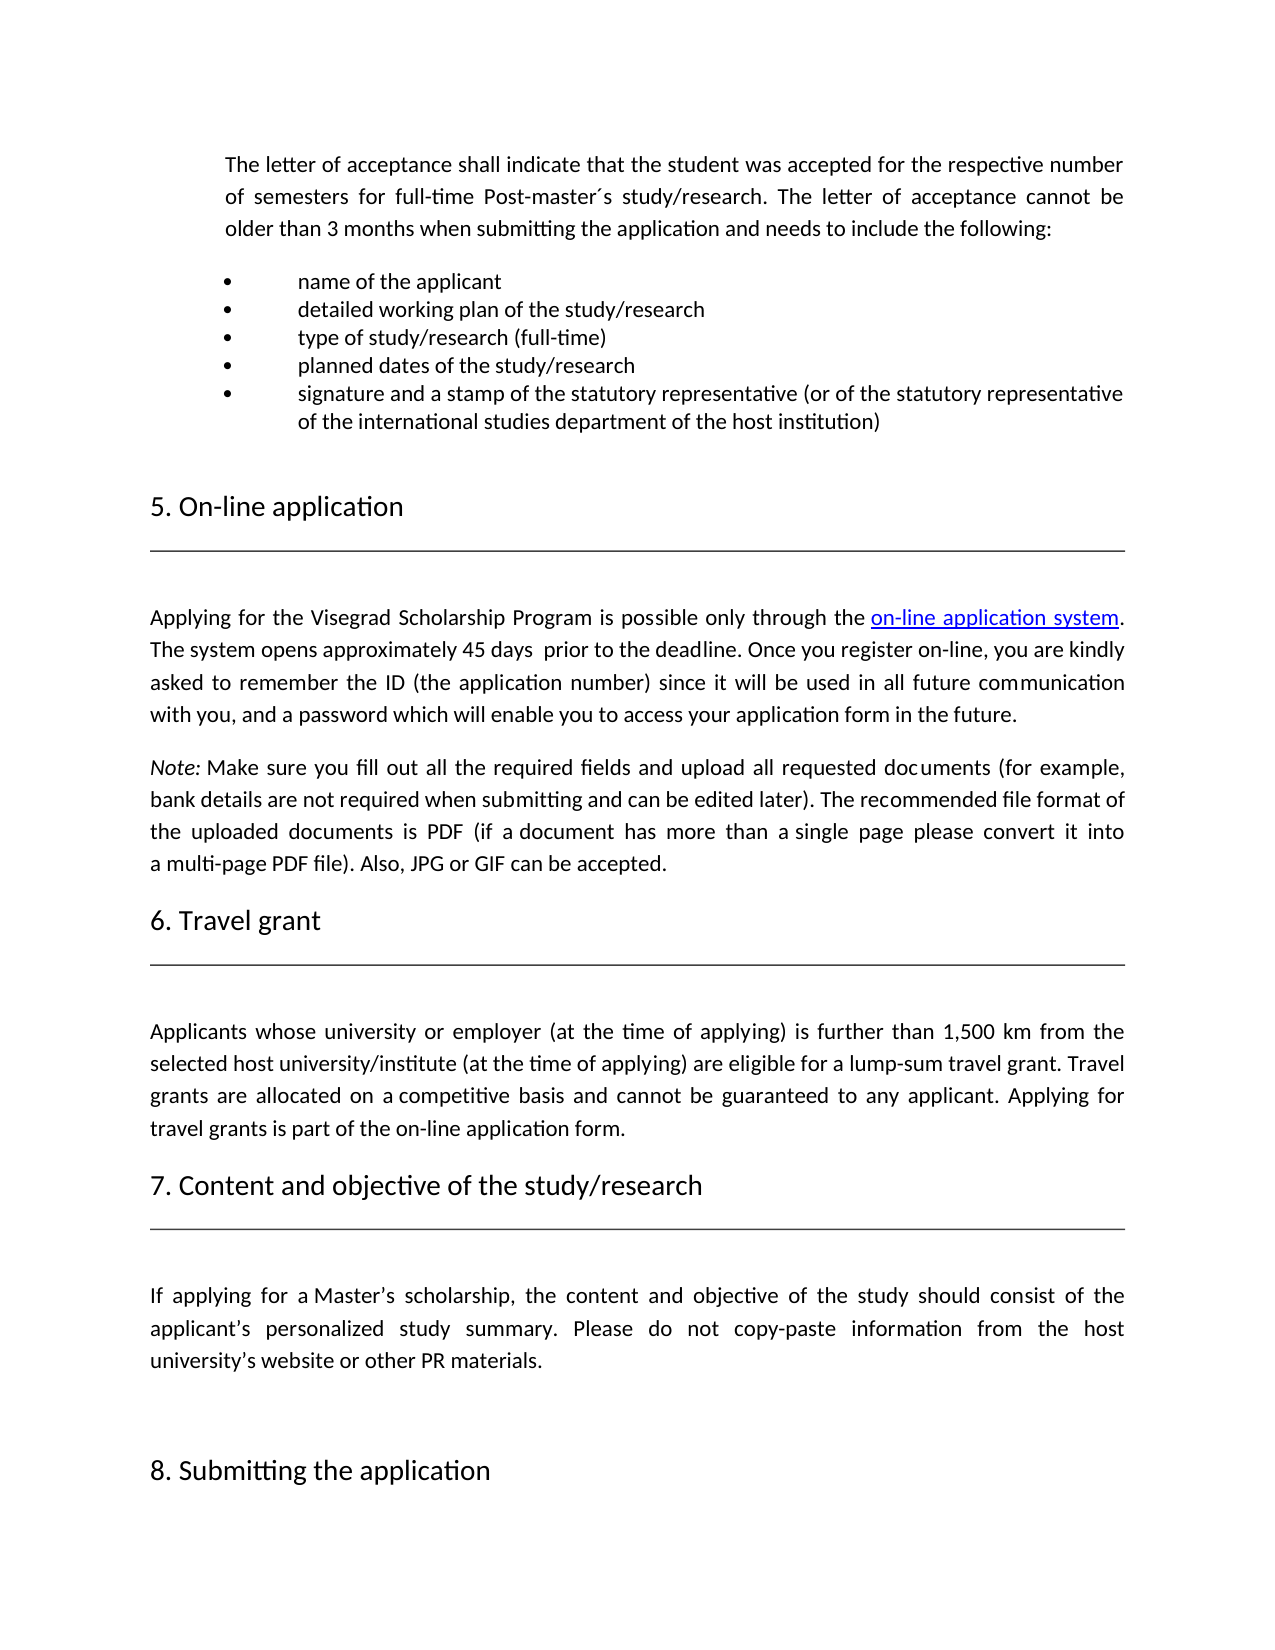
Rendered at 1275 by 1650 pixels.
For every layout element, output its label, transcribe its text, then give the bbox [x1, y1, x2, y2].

list detailed working plan of the study/research [224, 295, 1125, 323]
text Note: Make sure you fill out all the required fields and upload all requested documents (for example, bank details are not required when submitting and can be edited later). The recommended file format of the uploaded documents is PDF (if a document has more than a single page please convert it into a multi-page PDF file). Also, JPG or GIF can be accepted. [150, 753, 1125, 877]
list type of study/research (full-time) [224, 323, 1125, 351]
list The letter of acceptance shall indicate that the student was accepted for the respective number of semesters for full-time Post-master´s study/research. The letter of acceptance cannot be older than 3 months when submitting the application and needs to include the following: [225, 150, 1125, 242]
text Applicants whose university or employer (at the time of applying) is further than 1,500 km from the selected host university/institute (at the time of applying) are eligible for a lump-sum travel grant. Travel grants are allocated on a competitive basis and cannot be guaranteed to any applicant. Applying for travel grants is part of the on-line application form. [150, 1017, 1125, 1142]
text If applying for a Master’s scholarship, the content and objective of the study should consist of the applicant’s personalized study summary. Please do not copy-paste information from the host university’s website or other PR materials. [150, 1282, 1125, 1374]
text 6. Travel grant [150, 902, 1125, 938]
text Applying for the Visegrad Scholarship Program is possible only through the on-line application system. The system opens approximately 45 days prior to the deadline. Once you register on-line, you are kindly asked to remember the ID (the application number) since it will be used in all future communication with you, and a password which will enable you to access your application form in the future. [150, 603, 1125, 728]
text 8. Submitting the application [150, 1452, 1125, 1488]
text 5. On-line application [150, 488, 1125, 524]
list name of the applicant [224, 267, 1125, 295]
text 7. Content and objective of the study/research [150, 1167, 1125, 1202]
list planned dates of the study/research [224, 351, 1125, 379]
